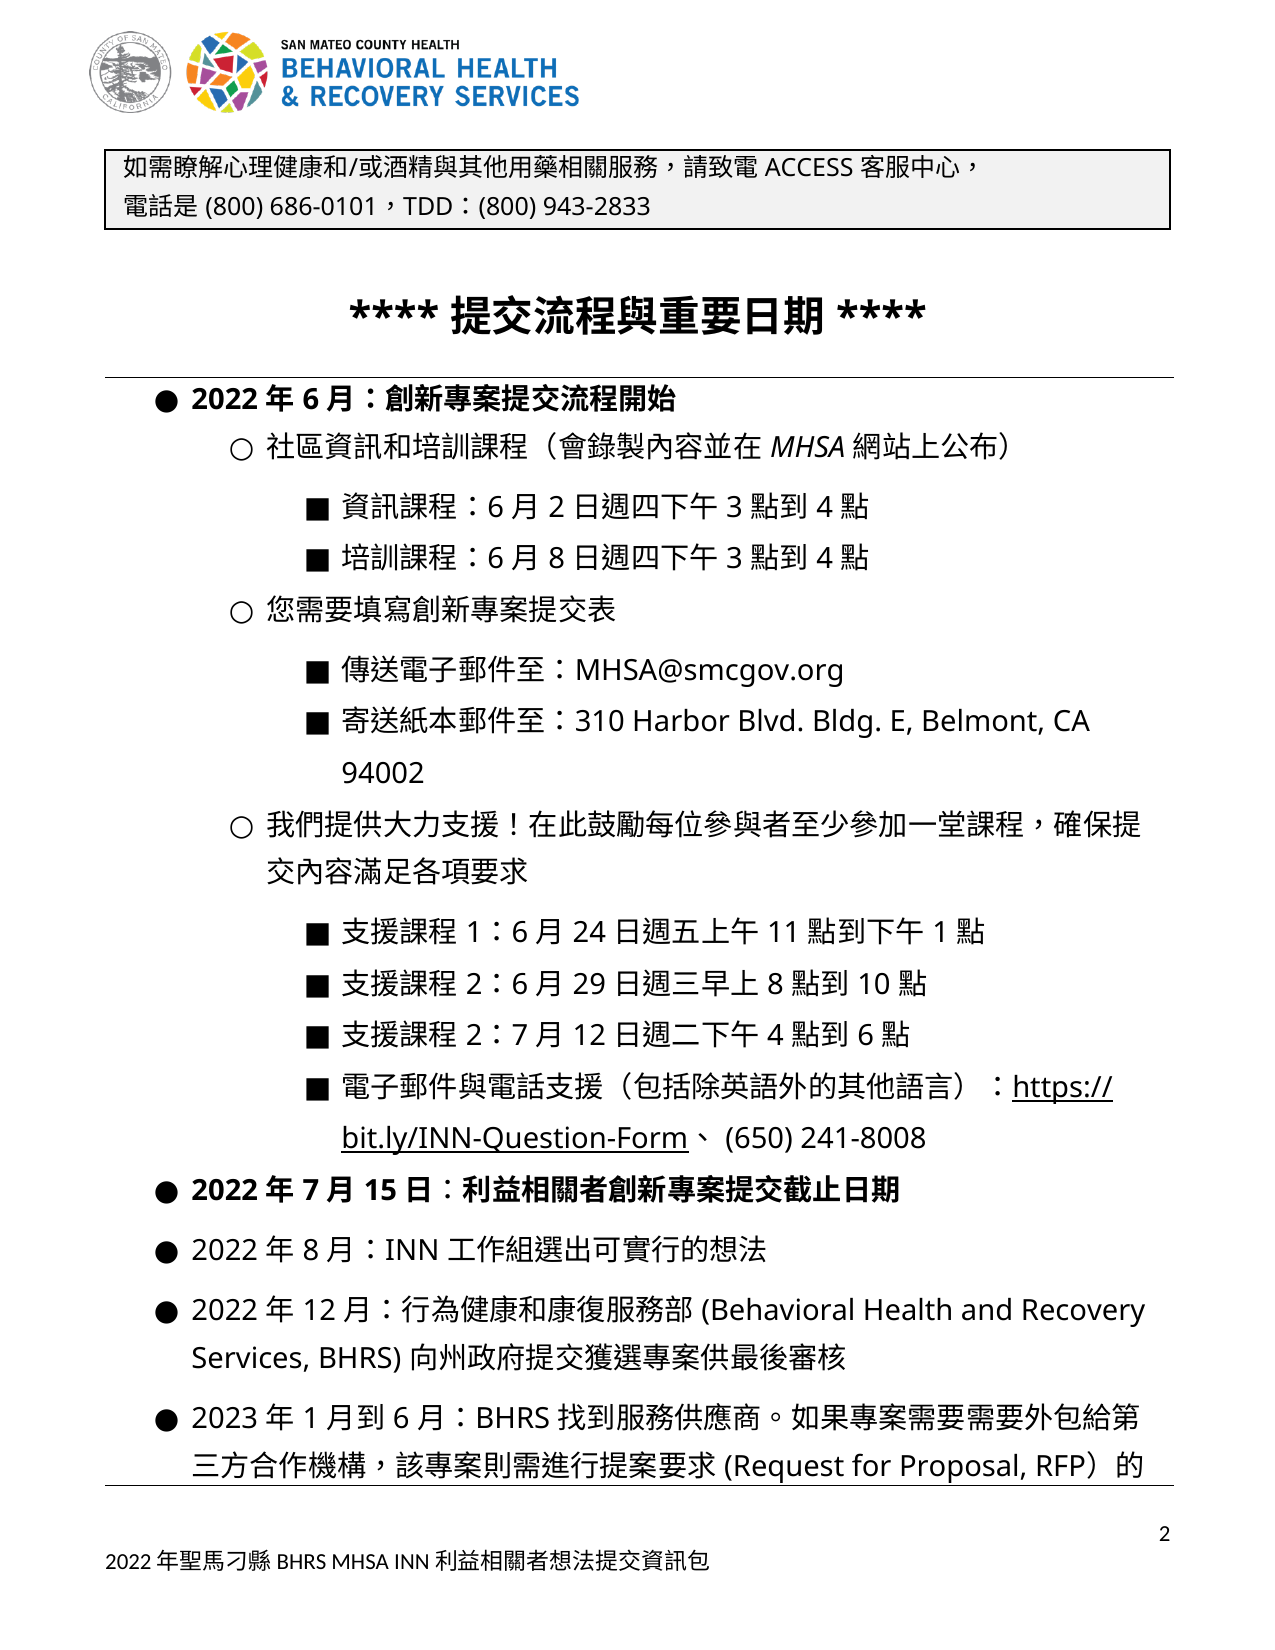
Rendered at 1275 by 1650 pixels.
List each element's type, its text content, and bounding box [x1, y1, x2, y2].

subtitle **** 提交流程與重要日期 **** [105, 287, 1170, 344]
picture [89, 31, 579, 113]
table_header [105, 378, 1174, 1484]
